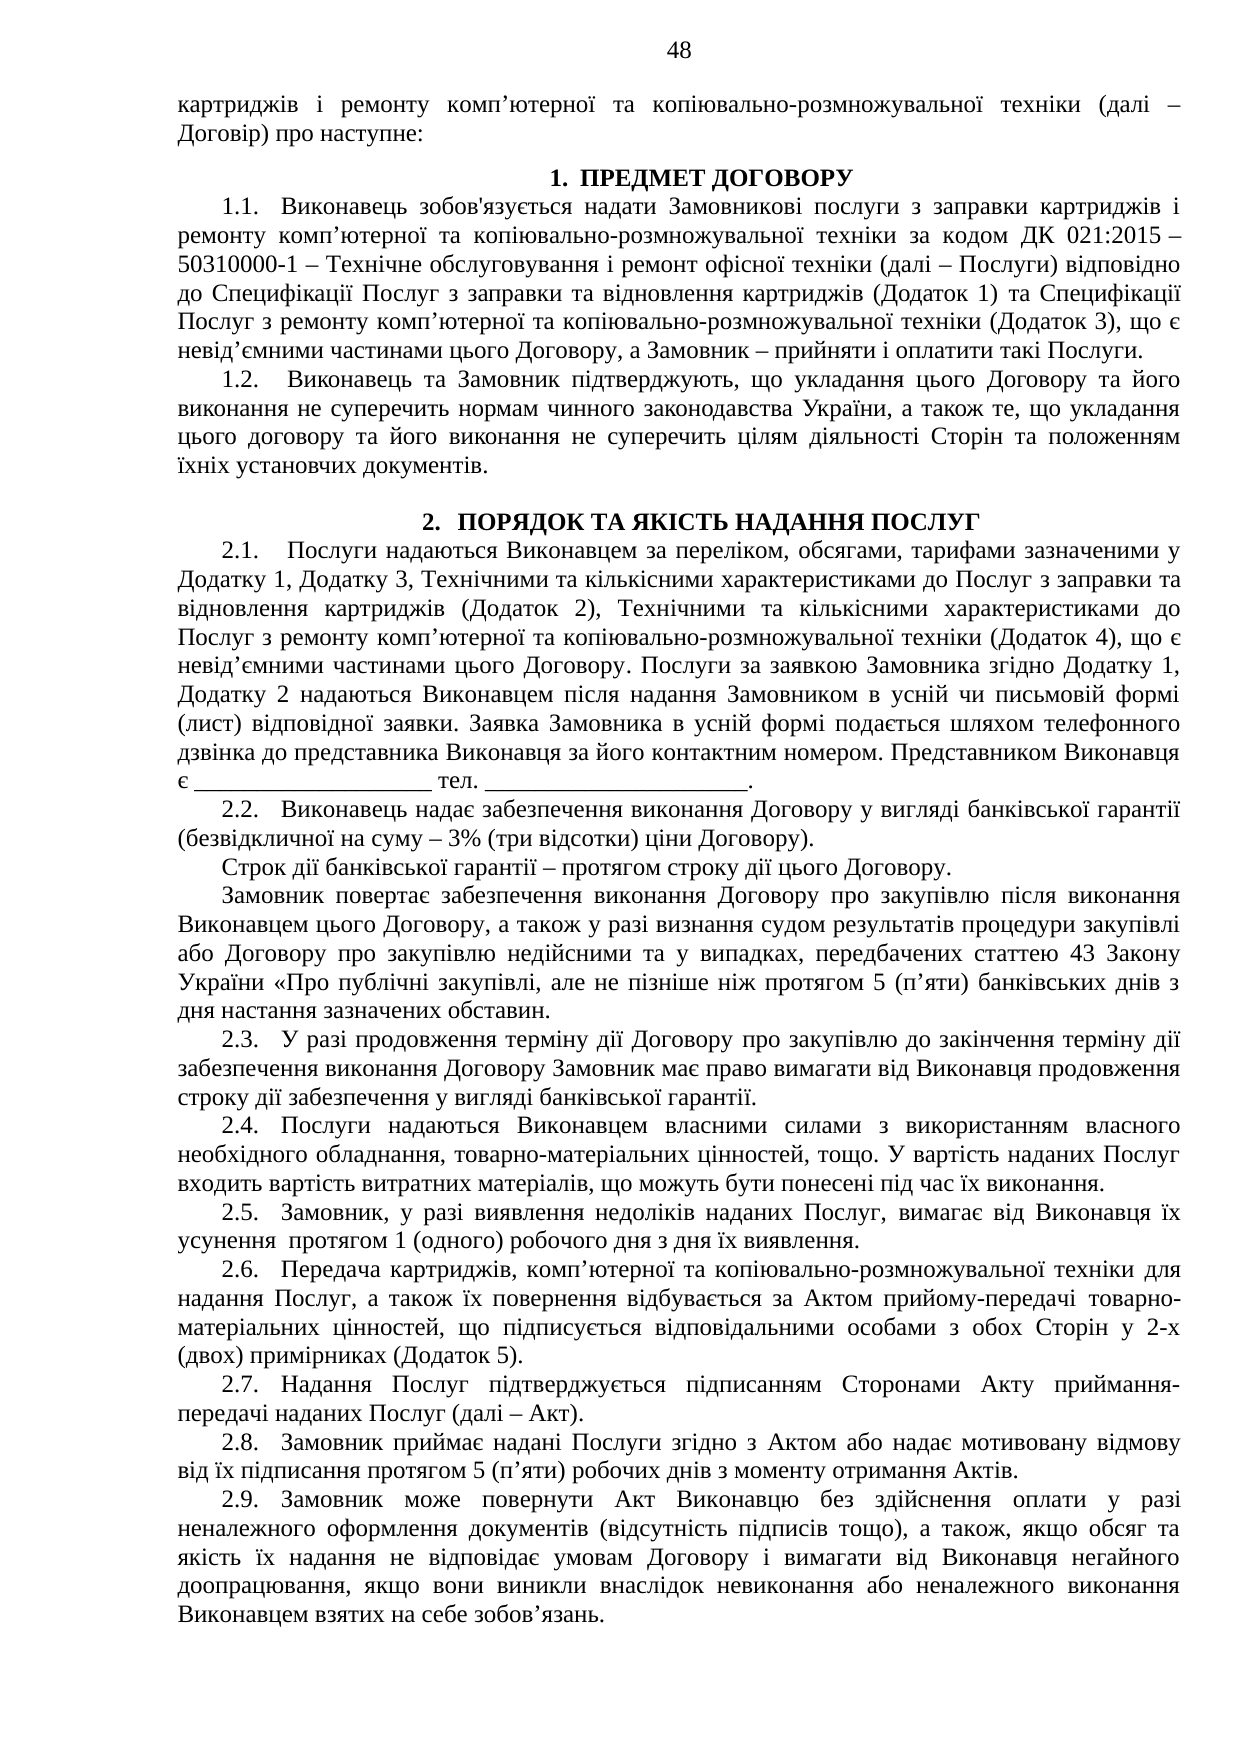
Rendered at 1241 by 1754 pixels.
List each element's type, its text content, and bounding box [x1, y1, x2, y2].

list Послуги надаються Виконавцем за переліком, обсягами, тарифами зазначеними у Додатку 1, Додатку 3, Технічними та кількісними характеристиками до Послуг з заправки та відновлення картриджів (Додаток 2), Технічними та кількісними характеристиками до Послуг з ремонту комп’ютерної та копіювально-розмножувальної техніки (Додаток 4), що є невід’ємними частинами цього Договору. Послуги за заявкою Замовника згідно Додатку 1, Додатку 2 надаються Виконавцем після надання Замовником в усній чи письмовій формі (лист) відповідної заявки. Заявка Замовника в усній формі подається шляхом телефонного дзвінка до представника Виконавця за його контактним номером. Представником Виконавця є ___________________ тел. _____________________. [177, 536, 1181, 794]
subtitle Виконавець зобов'язується надати Замовникові послуги з заправки картриджів і ремонту комп’ютерної та копіювально-розмножувальної техніки за кодом ДК 021:2015 – 50310000-1 – Технічне обслуговування і ремонт офісної техніки (далі – Послуги) відповідно до Специфікації Послуг з заправки та відновлення картриджів (Додаток 1) та Специфікації Послуг з ремонту комп’ютерної та копіювально-розмножувальної техніки (Додаток 3), що є невід’ємними частинами цього Договору, а Замовник – прийняти і оплатити такі Послуги. [177, 191, 1181, 364]
list Послуги надаються Виконавцем власними силами з використанням власного необхідного обладнання, товарно-матеріальних цінностей, тощо. У вартість наданих Послуг входить вартість витратних матеріалів, що можуть бути понесені під час їх виконання. [177, 1111, 1181, 1197]
list Виконавець надає забезпечення виконання Договору у вигляді банківської гарантії (безвідкличної на суму – 3% (три відсотки) ціни Договору). [177, 794, 1181, 852]
list Передача картриджів, комп’ютерної та копіювально-розмножувальної техніки для надання Послуг, а також їх повернення відбувається за Актом прийому-передачі товарно-матеріальних цінностей, що підписується відповідальними особами з обох Сторін у 2-х (двох) примірниках (Додаток 5). [177, 1254, 1181, 1369]
list ПОРЯДОК ТА ЯКІСТЬ НАДАННЯ ПОСЛУГ [222, 507, 1181, 536]
list У разі продовження терміну дії Договору про закупівлю до закінчення терміну дії забезпечення виконання Договору Замовник має право вимагати від Виконавця продовження строку дії забезпечення у вигляді банківської гарантії. [177, 1024, 1181, 1111]
list Надання Послуг підтверджується підписанням Сторонами Акту приймання-передачі наданих Послуг (далі – Акт). [177, 1369, 1181, 1427]
text Замовник повертає забезпечення виконання Договору про закупівлю після виконання Виконавцем цього Договору, а також у разі визнання судом результатів процедури закупівлі або Договору про закупівлю недійсними та у випадках, передбачених статтею 43 Закону України «Про публічні закупівлі, але не пізніше ніж протягом 5 (п’яти) банківських днів з дня настання зазначених обставин. [177, 881, 1181, 1024]
list Замовник, у разі виявлення недоліків наданих Послуг, вимагає від Виконавця їх усунення протягом 1 (одного) робочого дня з дня їх виявлення. [177, 1197, 1181, 1254]
list Замовник приймає надані Послуги згідно з Актом або надає мотивовану відмову від їх підписання протягом 5 (п’яти) робочих днів з моменту отримання Актів. [177, 1427, 1181, 1484]
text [177, 89, 1181, 146]
list Замовник може повернути Акт Виконавцю без здійснення оплати у разі неналежного оформлення документів (відсутність підписів тощо), а також, якщо обсяг та якість їх надання не відповідає умовам Договору і вимагати від Виконавця негайного доопрацювання, якщо вони виникли внаслідок невиконання або неналежного виконання Виконавцем взятих на себе зобов’язань. [177, 1484, 1181, 1628]
subtitle Виконавець та Замовник підтверджують, що укладання цього Договору та його виконання не суперечить нормам чинного законодавства України, а також те, що укладання цього договору та його виконання не суперечить цілям діяльності Сторін та положенням їхніх установчих документів. [177, 364, 1181, 479]
text Строк дії банківської гарантії – протягом строку дії цього Договору. [221, 852, 1181, 881]
list ПРЕДМЕТ ДОГОВОРУ [222, 165, 1181, 191]
